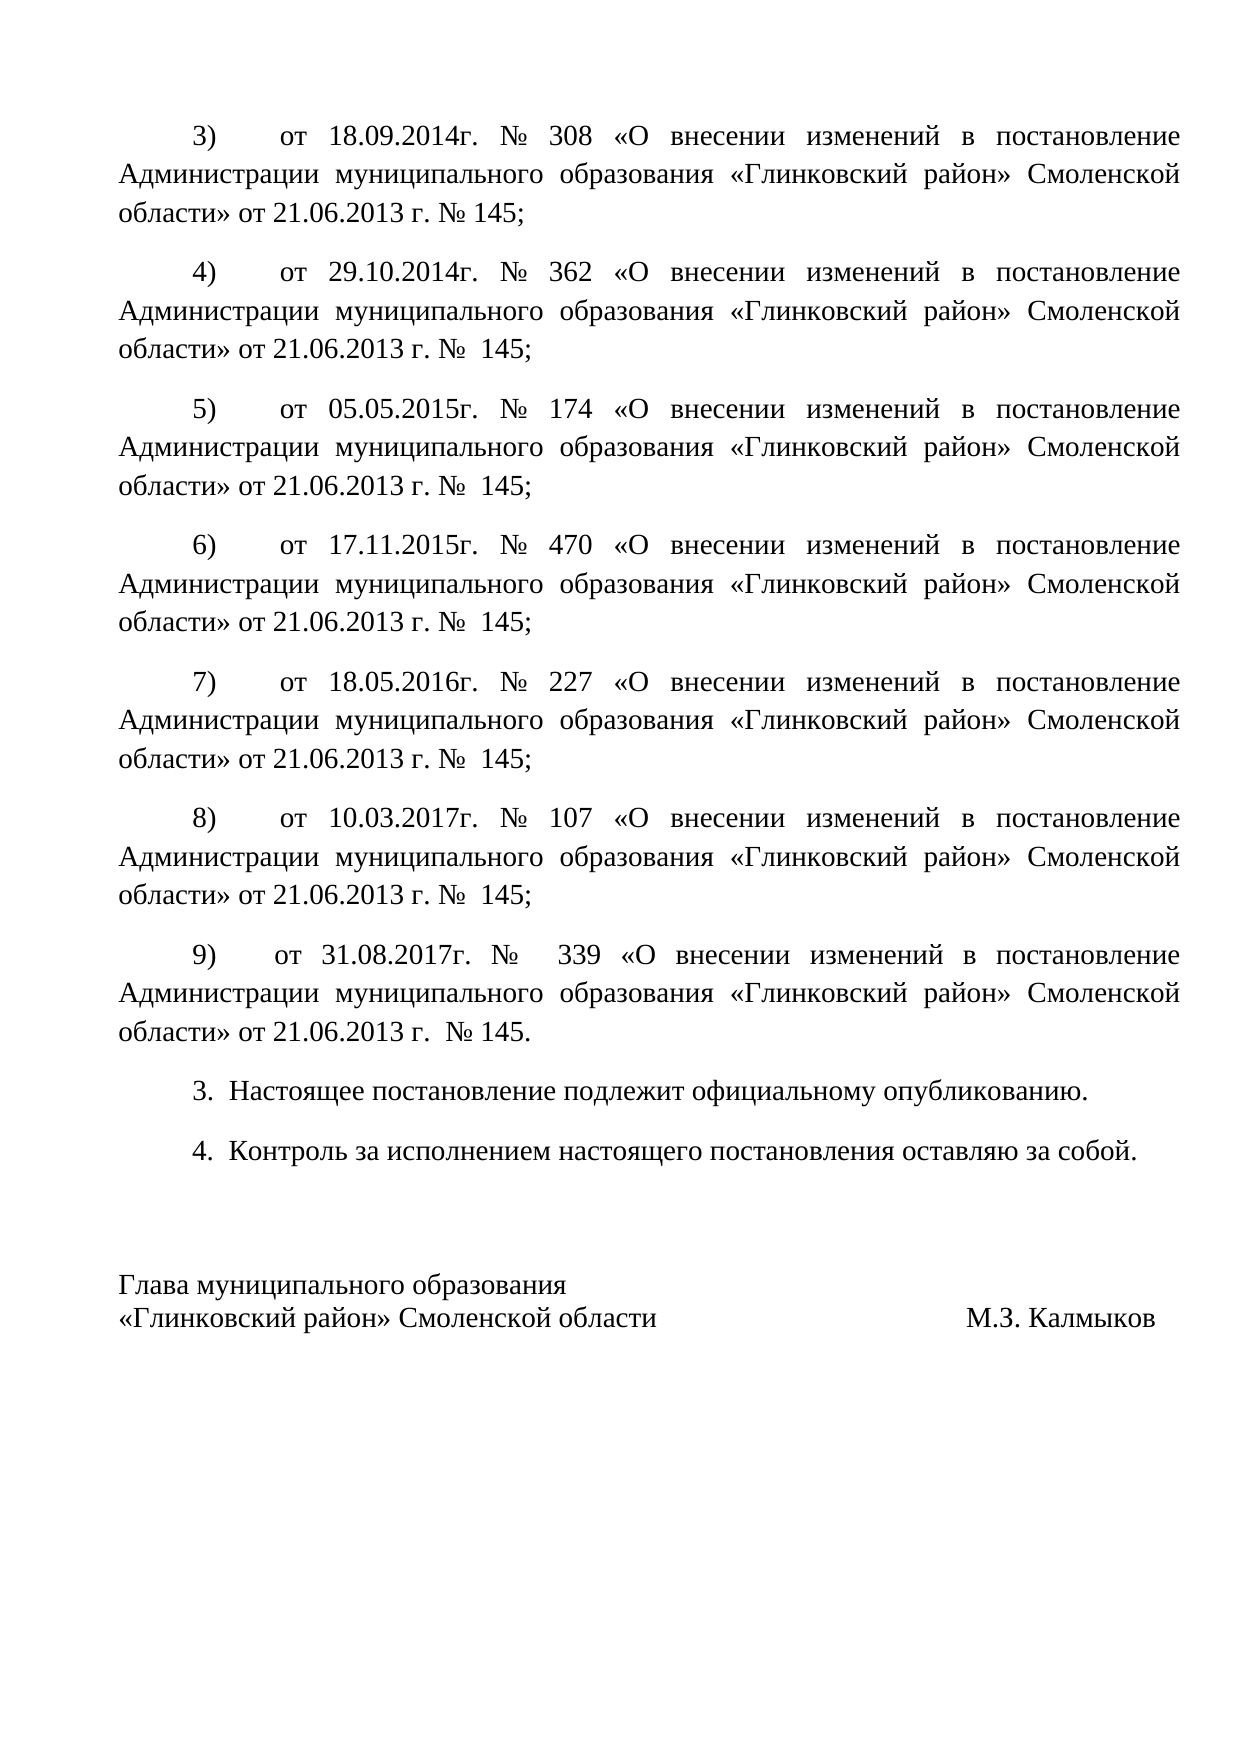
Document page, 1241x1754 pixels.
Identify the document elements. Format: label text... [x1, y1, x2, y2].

text 5) от 05.05.2015г. № 174 «О внесении изменений в постановление Администрации муниципального образования «Глинковский район» Смоленской области» от 21.06.2013 г. № 145; [118, 391, 1181, 502]
list 4. Контроль за исполнением настоящего постановления оставляю за собой. [118, 1133, 1187, 1166]
text 7) от 18.05.2016г. № 227 «О внесении изменений в постановление Администрации муниципального образования «Глинковский район» Смоленской области» от 21.06.2013 г. № 145; [118, 664, 1181, 774]
text 6) от 17.11.2015г. № 470 «О внесении изменений в постановление Администрации муниципального образования «Глинковский район» Смоленской области» от 21.06.2013 г. № 145; [118, 527, 1181, 638]
text 9) от 31.08.2017г. № 339 «О внесении изменений в постановление Администрации муниципального образования «Глинковский район» Смоленской области» от 21.06.2013 г. № 145. [118, 937, 1181, 1047]
text 4) от 29.10.2014г. № 362 «О внесении изменений в постановление Администрации муниципального образования «Глинковский район» Смоленской области» от 21.06.2013 г. № 145; [118, 254, 1181, 365]
text 3. Настоящее постановление подлежит официальному опубликованию. [118, 1073, 1181, 1107]
list Глава муниципального образования [118, 1267, 1187, 1300]
list «Глинковский район» Смоленской области М.З. Калмыков [118, 1300, 1187, 1334]
text 3) от 18.09.2014г. № 308 «О внесении изменений в постановление Администрации муниципального образования «Глинковский район» Смоленской области» от 21.06.2013 г. № 145; [118, 118, 1181, 229]
text 8) от 10.03.2017г. № 107 «О внесении изменений в постановление Администрации муниципального образования «Глинковский район» Смоленской области» от 21.06.2013 г. № 145; [118, 800, 1181, 911]
